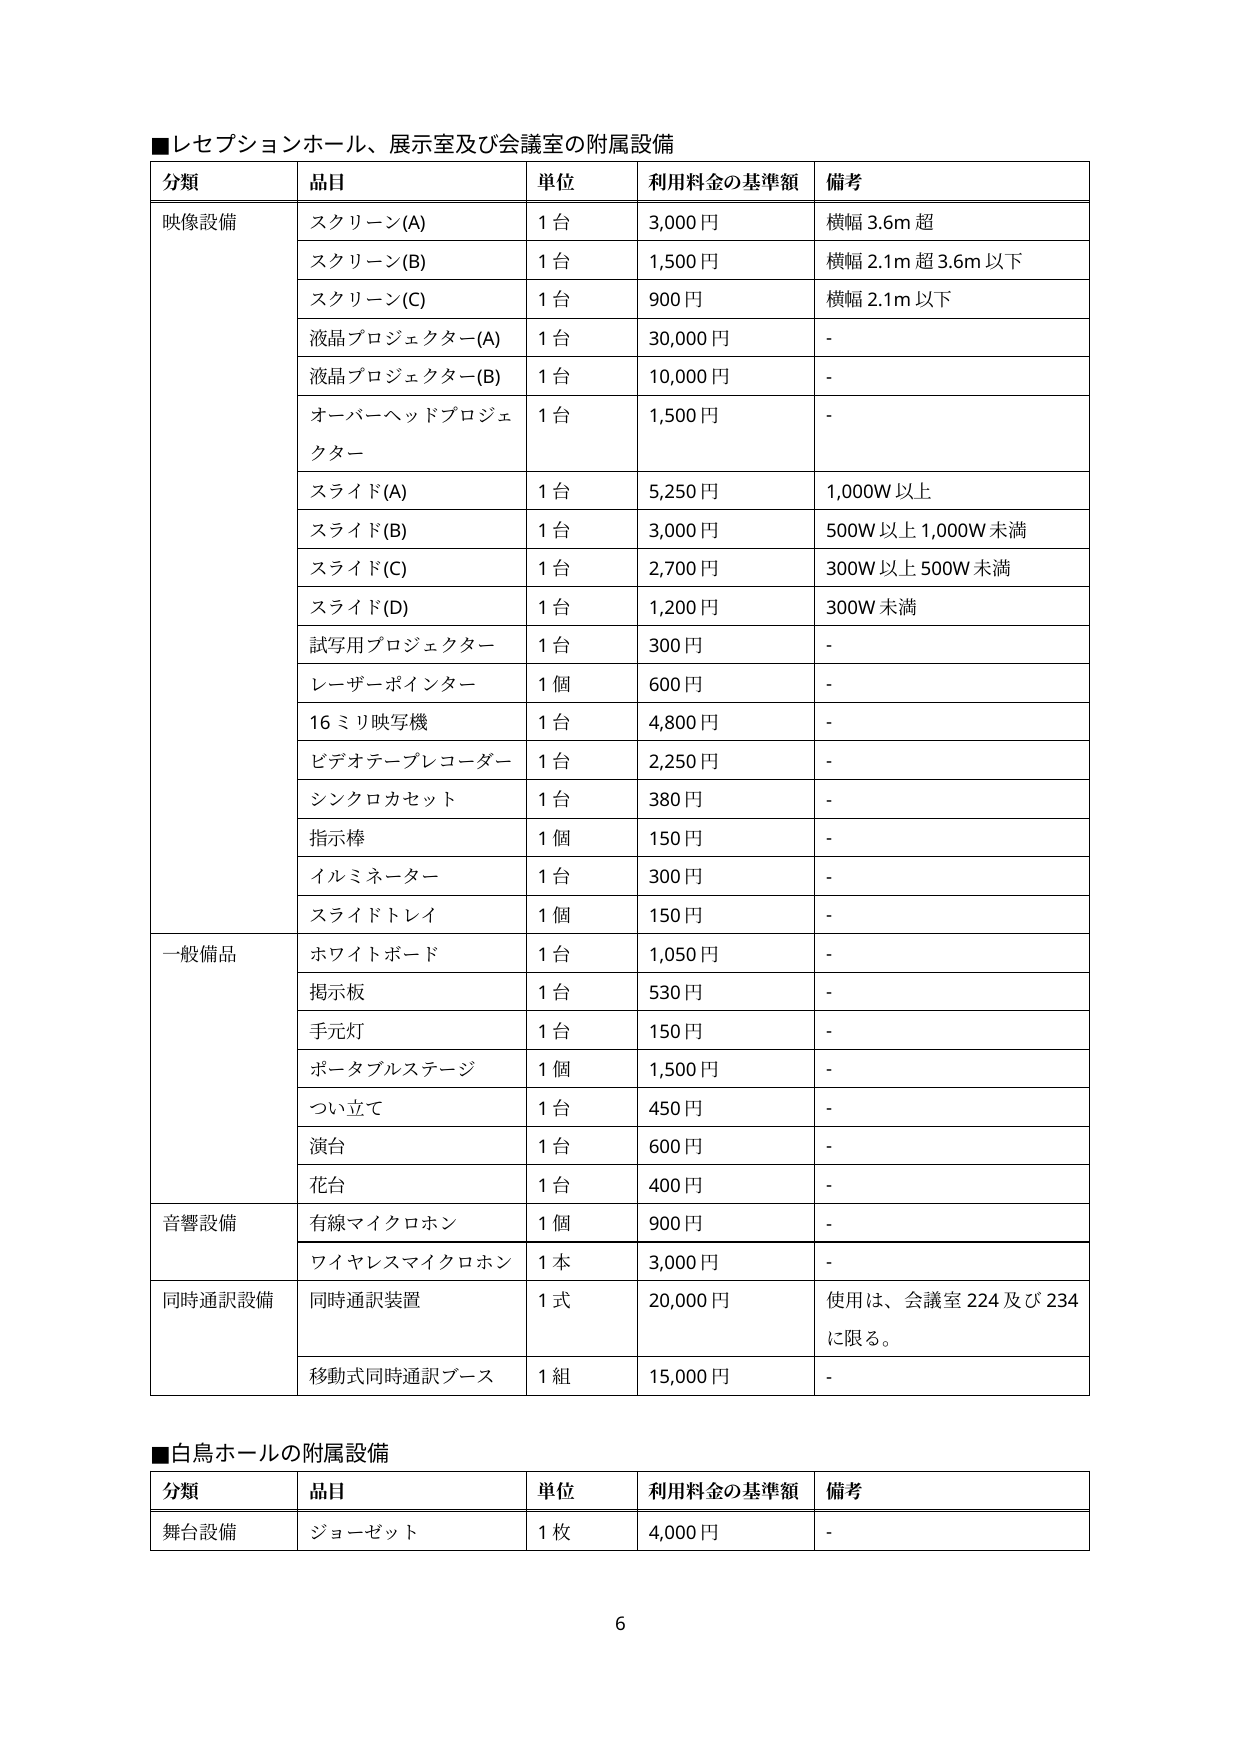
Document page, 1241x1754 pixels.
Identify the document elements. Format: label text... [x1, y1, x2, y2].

table_cell 1,000W以上 [815, 472, 1089, 509]
table_cell 1,050円 [638, 934, 814, 972]
table_cell ワイヤレスマイクロホン [298, 1243, 526, 1280]
table_cell 1,500円 [638, 396, 814, 471]
table_header 利用料金の基準額 [638, 1472, 814, 1509]
table_header 利用料金の基準額 [638, 162, 814, 200]
table_cell 音響設備 [151, 1204, 297, 1280]
table_cell 1,200円 [638, 587, 814, 625]
table_cell オーバーヘッドプロジェクター [298, 396, 526, 471]
table_cell 4,000円 [638, 1512, 814, 1550]
table_cell 2,700円 [638, 549, 814, 586]
table_cell 900円 [638, 280, 814, 317]
table_cell 1,500円 [638, 1050, 814, 1087]
table_cell 600円 [638, 1127, 814, 1164]
table_cell - [815, 780, 1089, 817]
table_cell 指示棒 [298, 819, 526, 856]
table_cell ジョーゼット [298, 1512, 526, 1550]
table_cell 使用は、会議室224及び234に限る。 [815, 1281, 1089, 1356]
table_cell 380円 [638, 780, 814, 817]
table_cell 1式 [527, 1281, 637, 1356]
table_cell - [815, 626, 1089, 663]
table_cell 移動式同時通訳ブース [298, 1357, 526, 1394]
table_cell 4,800円 [638, 703, 814, 740]
table_cell 400円 [638, 1165, 814, 1203]
table_cell - [815, 1204, 1089, 1241]
table_cell 1台 [527, 703, 637, 740]
table_cell 横幅3.6m超 [815, 203, 1089, 240]
table_cell 1台 [527, 1127, 637, 1164]
table_header 備考 [815, 1472, 1089, 1509]
table_header 品目 [298, 1472, 526, 1509]
table_cell 掲示板 [298, 973, 526, 1010]
table_cell 液晶プロジェクター(A) [298, 319, 526, 356]
table_cell 演台 [298, 1127, 526, 1164]
table_header 分類 [151, 162, 297, 200]
table_cell スライド(D) [298, 587, 526, 625]
table_cell - [815, 1357, 1089, 1394]
table_cell 530円 [638, 973, 814, 1010]
table_cell イルミネーター [298, 857, 526, 894]
table_cell 1台 [527, 587, 637, 625]
table_cell スライドトレイ [298, 896, 526, 933]
table_cell 5,250円 [638, 472, 814, 509]
table_cell 手元灯 [298, 1011, 526, 1049]
table_cell 3,000円 [638, 1243, 814, 1280]
table_cell 300W未満 [815, 587, 1089, 625]
table_cell - [815, 703, 1089, 740]
table_cell 1個 [527, 664, 637, 702]
table_cell ビデオテープレコーダー [298, 741, 526, 779]
table_cell 1台 [527, 973, 637, 1010]
table_cell - [815, 934, 1089, 972]
table_cell スライド(A) [298, 472, 526, 509]
table_cell 15,000円 [638, 1357, 814, 1394]
table_cell 1台 [527, 741, 637, 779]
table_cell 300W以上500W未満 [815, 549, 1089, 586]
table_cell - [815, 1165, 1089, 1203]
table_cell 150円 [638, 1011, 814, 1049]
table_cell 150円 [638, 896, 814, 933]
table_cell 1台 [527, 857, 637, 894]
table_cell 1台 [527, 626, 637, 663]
table_cell 一般備品 [151, 934, 297, 1203]
table_cell 1台 [527, 1088, 637, 1126]
table_cell 1台 [527, 241, 637, 279]
table_cell 同時通訳装置 [298, 1281, 526, 1356]
table_cell - [815, 319, 1089, 356]
table_cell 1個 [527, 1050, 637, 1087]
table_cell - [815, 741, 1089, 779]
table_cell 舞台設備 [151, 1512, 297, 1550]
table_cell - [815, 896, 1089, 933]
table_cell - [815, 396, 1089, 471]
table_cell 20,000円 [638, 1281, 814, 1356]
table_cell 300円 [638, 857, 814, 894]
table_cell 1個 [527, 1204, 637, 1241]
table_cell 30,000円 [638, 319, 814, 356]
table_cell スクリーン(A) [298, 203, 526, 240]
table_cell 試写用プロジェクター [298, 626, 526, 663]
table_cell 1,500円 [638, 241, 814, 279]
table_cell 1台 [527, 780, 637, 817]
table_cell - [815, 973, 1089, 1010]
table_cell 1台 [527, 357, 637, 394]
table_cell 横幅2.1m以下 [815, 280, 1089, 317]
table_cell - [815, 1127, 1089, 1164]
table_cell 1本 [527, 1243, 637, 1280]
table_cell スライド(B) [298, 510, 526, 548]
table_cell 150円 [638, 819, 814, 856]
table_cell 1個 [527, 819, 637, 856]
table_cell 1台 [527, 472, 637, 509]
table_header 備考 [815, 162, 1089, 200]
table_cell 1組 [527, 1357, 637, 1394]
table_cell - [815, 857, 1089, 894]
table_cell 1台 [527, 1165, 637, 1203]
table_cell - [815, 819, 1089, 856]
table_cell 有線マイクロホン [298, 1204, 526, 1241]
table_cell 同時通訳設備 [151, 1281, 297, 1394]
table_header 品目 [298, 162, 526, 200]
table_cell 300円 [638, 626, 814, 663]
table_cell 500W以上1,000W未満 [815, 510, 1089, 548]
table_cell - [815, 357, 1089, 394]
table_cell つい立て [298, 1088, 526, 1126]
table_cell 450円 [638, 1088, 814, 1126]
table_cell 1台 [527, 280, 637, 317]
table_cell 3,000円 [638, 510, 814, 548]
table_cell 1台 [527, 203, 637, 240]
table_cell ポータブルステージ [298, 1050, 526, 1087]
table_cell スライド(C) [298, 549, 526, 586]
table_cell 横幅2.1m超3.6m以下 [815, 241, 1089, 279]
table_cell 10,000円 [638, 357, 814, 394]
table_cell 1台 [527, 319, 637, 356]
table_cell 16ミリ映写機 [298, 703, 526, 740]
table_cell 1台 [527, 934, 637, 972]
table_cell ホワイトボード [298, 934, 526, 972]
table_cell シンクロカセット [298, 780, 526, 817]
table_cell 900円 [638, 1204, 814, 1241]
table_cell 1台 [527, 549, 637, 586]
text ■レセプションホール、展示室及び会議室の附属設備 [150, 124, 1090, 161]
table_cell - [815, 1512, 1089, 1550]
table_cell 2,250円 [638, 741, 814, 779]
table_cell 1枚 [527, 1512, 637, 1550]
table_cell - [815, 1050, 1089, 1087]
table_cell スクリーン(C) [298, 280, 526, 317]
table_cell スクリーン(B) [298, 241, 526, 279]
table_cell 1台 [527, 396, 637, 471]
table_cell 1台 [527, 1011, 637, 1049]
table_cell 1台 [527, 510, 637, 548]
table_cell - [815, 664, 1089, 702]
text ■白鳥ホールの附属設備 [150, 1433, 1090, 1471]
table_cell 3,000円 [638, 203, 814, 240]
table_cell 液晶プロジェクター(B) [298, 357, 526, 394]
table_cell 花台 [298, 1165, 526, 1203]
table_cell - [815, 1243, 1089, 1280]
table_header 分類 [151, 1472, 297, 1509]
table_cell 映像設備 [151, 203, 297, 933]
table_cell - [815, 1088, 1089, 1126]
table_cell レーザーポインター [298, 664, 526, 702]
table_cell - [815, 1011, 1089, 1049]
table_header 単位 [527, 1472, 637, 1509]
table_cell 1個 [527, 896, 637, 933]
table_header 単位 [527, 162, 637, 200]
table_cell 600円 [638, 664, 814, 702]
